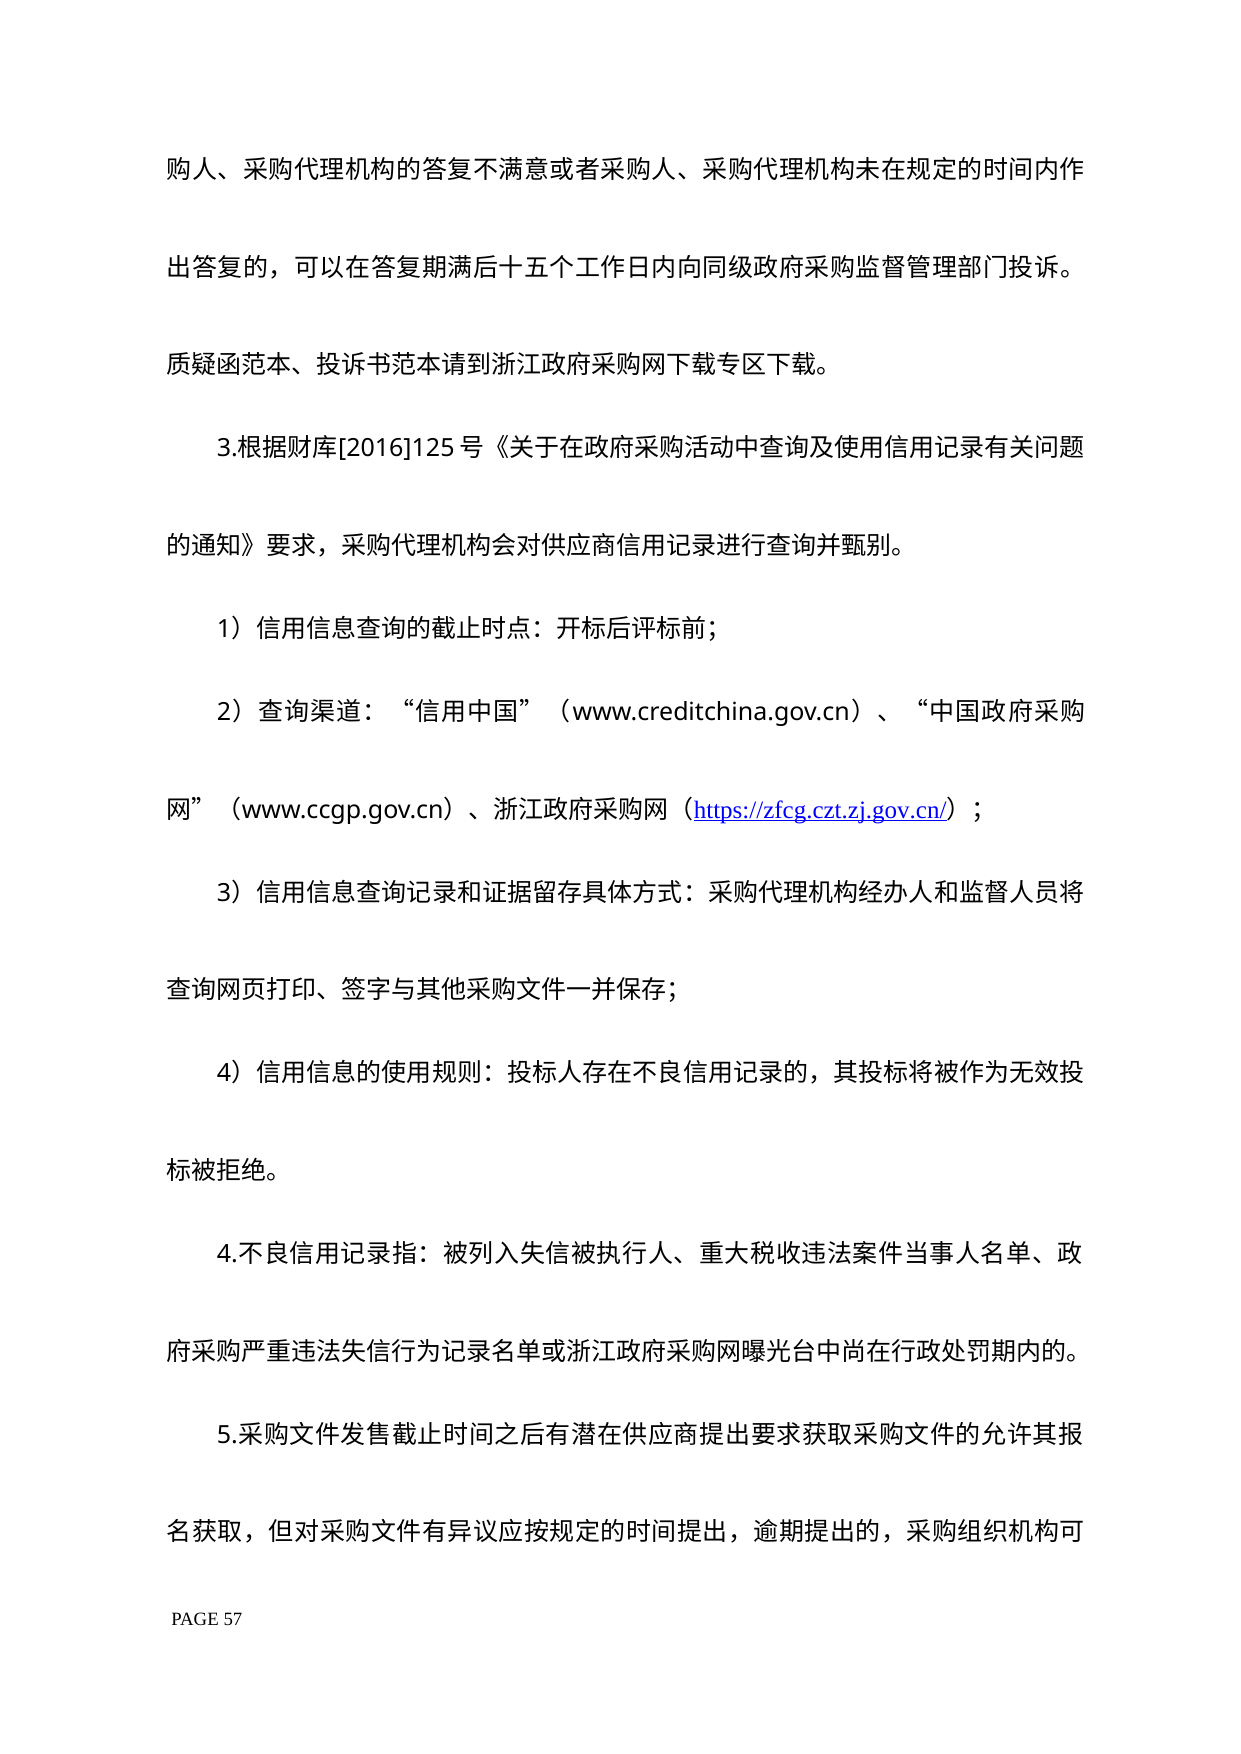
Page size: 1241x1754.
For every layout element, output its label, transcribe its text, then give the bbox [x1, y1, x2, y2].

text 3.根据财库[2016]125号《关于在政府采购活动中查询及使用信用记录有关问题的通知》要求，采购代理机构会对供应商信用记录进行查询并甄别。 [167, 413, 1085, 576]
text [167, 1400, 1085, 1562]
text 1）信用信息查询的截止时点：开标后评标前； [167, 594, 1085, 659]
text 3）信用信息查询记录和证据留存具体方式：采购代理机构经办人和监督人员将查询网页打印、签字与其他采购文件一并保存； [167, 858, 1085, 1020]
text 4.不良信用记录指：被列入失信被执行人、重大税收违法案件当事人名单、政府采购严重违法失信行为记录名单或浙江政府采购网曝光台中尚在行政处罚期内的。 [167, 1219, 1085, 1382]
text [167, 135, 1085, 395]
text 2）查询渠道：“信用中国”（www.creditchina.gov.cn）、“中国政府采购网”（www.ccgp.gov.cn）、浙江政府采购网（https://zfcg.czt.zj.gov.cn/）； [167, 677, 1085, 840]
text 4）信用信息的使用规则：投标人存在不良信用记录的，其投标将被作为无效投标被拒绝。 [167, 1038, 1085, 1201]
